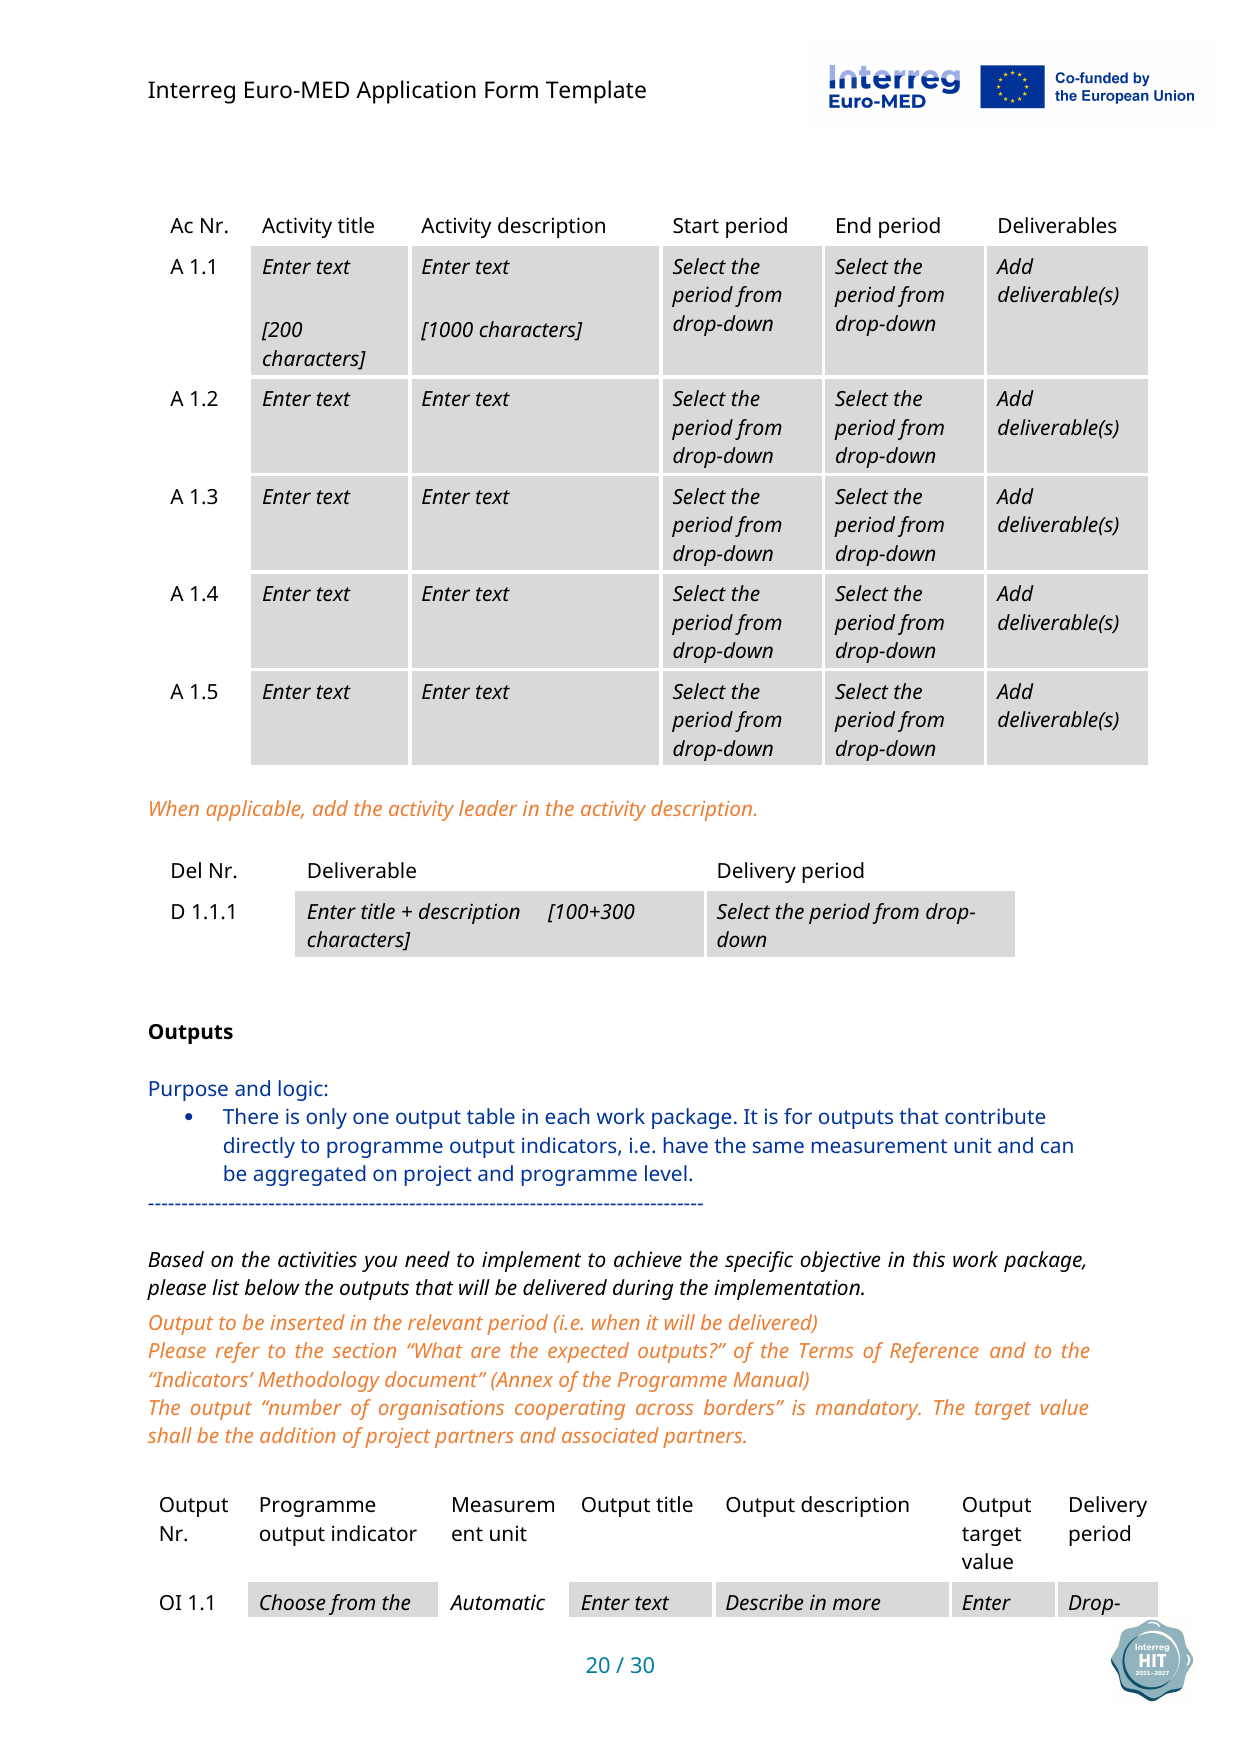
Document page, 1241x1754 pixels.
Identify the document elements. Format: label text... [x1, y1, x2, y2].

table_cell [716, 1582, 949, 1617]
table_header Activity title [251, 206, 410, 246]
table_header Del Nr. [159, 851, 295, 891]
table_cell Enter title + description [100+300 characters] [295, 891, 704, 957]
table_header Output Nr. [147, 1485, 247, 1582]
table_cell Add deliverable(s) [987, 476, 1148, 570]
table_cell Add deliverable(s) [987, 379, 1148, 473]
table_cell Enter text [412, 671, 659, 765]
subtitle Output to be inserted in the relevant period (i.e. when it will be delivered) [148, 1308, 1092, 1336]
table_header Deliverable [295, 851, 705, 891]
table_cell A 1.5 [159, 668, 251, 765]
list There is only one output table in each work package. It is for outputs that contribute directly to programme output indicators, i.e. have the same measurement unit and can be aggregated on project and programme level. [185, 1102, 1092, 1188]
table_cell D 1.1.1 [159, 891, 295, 957]
table_header Delivery period [1057, 1485, 1160, 1582]
table_header Output description [714, 1485, 950, 1582]
table_cell Select the period from drop-down [825, 476, 984, 570]
table_cell Add deliverable(s) [987, 671, 1148, 765]
table_cell Automatic [441, 1582, 569, 1617]
table_header Delivery period [705, 851, 1015, 891]
table_header End period [824, 206, 986, 246]
table_cell Enter text [412, 379, 659, 473]
table_cell A 1.4 [159, 570, 251, 668]
text Purpose and logic: [148, 1074, 1092, 1102]
text Outputs [148, 1017, 1092, 1046]
table_cell Select the period from drop-down [663, 476, 822, 570]
table_cell Select the period from drop-down [663, 379, 822, 473]
table_cell A 1.3 [159, 473, 251, 570]
picture [807, 43, 1220, 129]
table_cell Add deliverable(s) [987, 574, 1148, 668]
table_header Measurement unit [440, 1485, 569, 1582]
table_cell Enter text [412, 476, 659, 570]
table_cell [569, 1582, 712, 1617]
table_cell A 1.1 [159, 246, 251, 375]
table_cell Enter the number [952, 1582, 1055, 1617]
table_cell Enter text [251, 476, 408, 570]
table_cell Enter text [1000 characters] [412, 246, 659, 375]
table_cell Select the period from drop-down [663, 246, 822, 375]
table_cell Select the period from drop-down [825, 246, 984, 375]
table_cell Select the period from drop-down [663, 574, 822, 668]
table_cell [248, 1582, 438, 1617]
table_cell Enter text [200 characters] [251, 246, 408, 375]
subtitle Please refer to the section “What are the expected outputs?” of the Terms of Reference and to the “Indicators’ Methodology document” (Annex of the Programme Manual) [148, 1336, 1092, 1393]
table_cell Select the period from drop-down [707, 891, 1015, 957]
table_cell Enter text [251, 671, 408, 765]
subtitle The output “number of organisations cooperating across borders” is mandatory. The target value shall be the addition of project partners and associated partners. [148, 1393, 1092, 1450]
table_cell Add deliverable(s) [987, 246, 1148, 375]
table_cell A 1.2 [159, 375, 251, 473]
table_cell OI 1.1 [147, 1582, 247, 1617]
table_header Activity description [410, 206, 661, 246]
table_cell Select the period from drop-down [825, 574, 984, 668]
table_cell Enter text [251, 574, 408, 668]
table_header Start period [661, 206, 823, 246]
picture [1107, 1615, 1197, 1705]
table_cell Select the period from drop-down [825, 671, 984, 765]
table_header Output target value [950, 1485, 1057, 1582]
table_header Ac Nr. [159, 206, 251, 246]
table_cell Select the period from drop-down [663, 671, 822, 765]
table_cell Select the period from drop-down [825, 379, 984, 473]
table_header Deliverables [986, 206, 1148, 246]
subtitle Based on the activities you need to implement to achieve the specific objective in this work package, please list below the outputs that will be delivered during the implementation. [148, 1245, 1092, 1302]
table_header Programme output indicator [248, 1485, 439, 1582]
table_cell Enter text [251, 379, 408, 473]
table_header Output title [569, 1485, 714, 1582]
table_cell Drop-down [1058, 1582, 1158, 1617]
table_cell Enter text [412, 574, 659, 668]
subtitle When applicable, add the activity leader in the activity description. [148, 794, 1092, 822]
text ----------------------------------------------------------------------------------- [148, 1188, 1092, 1216]
